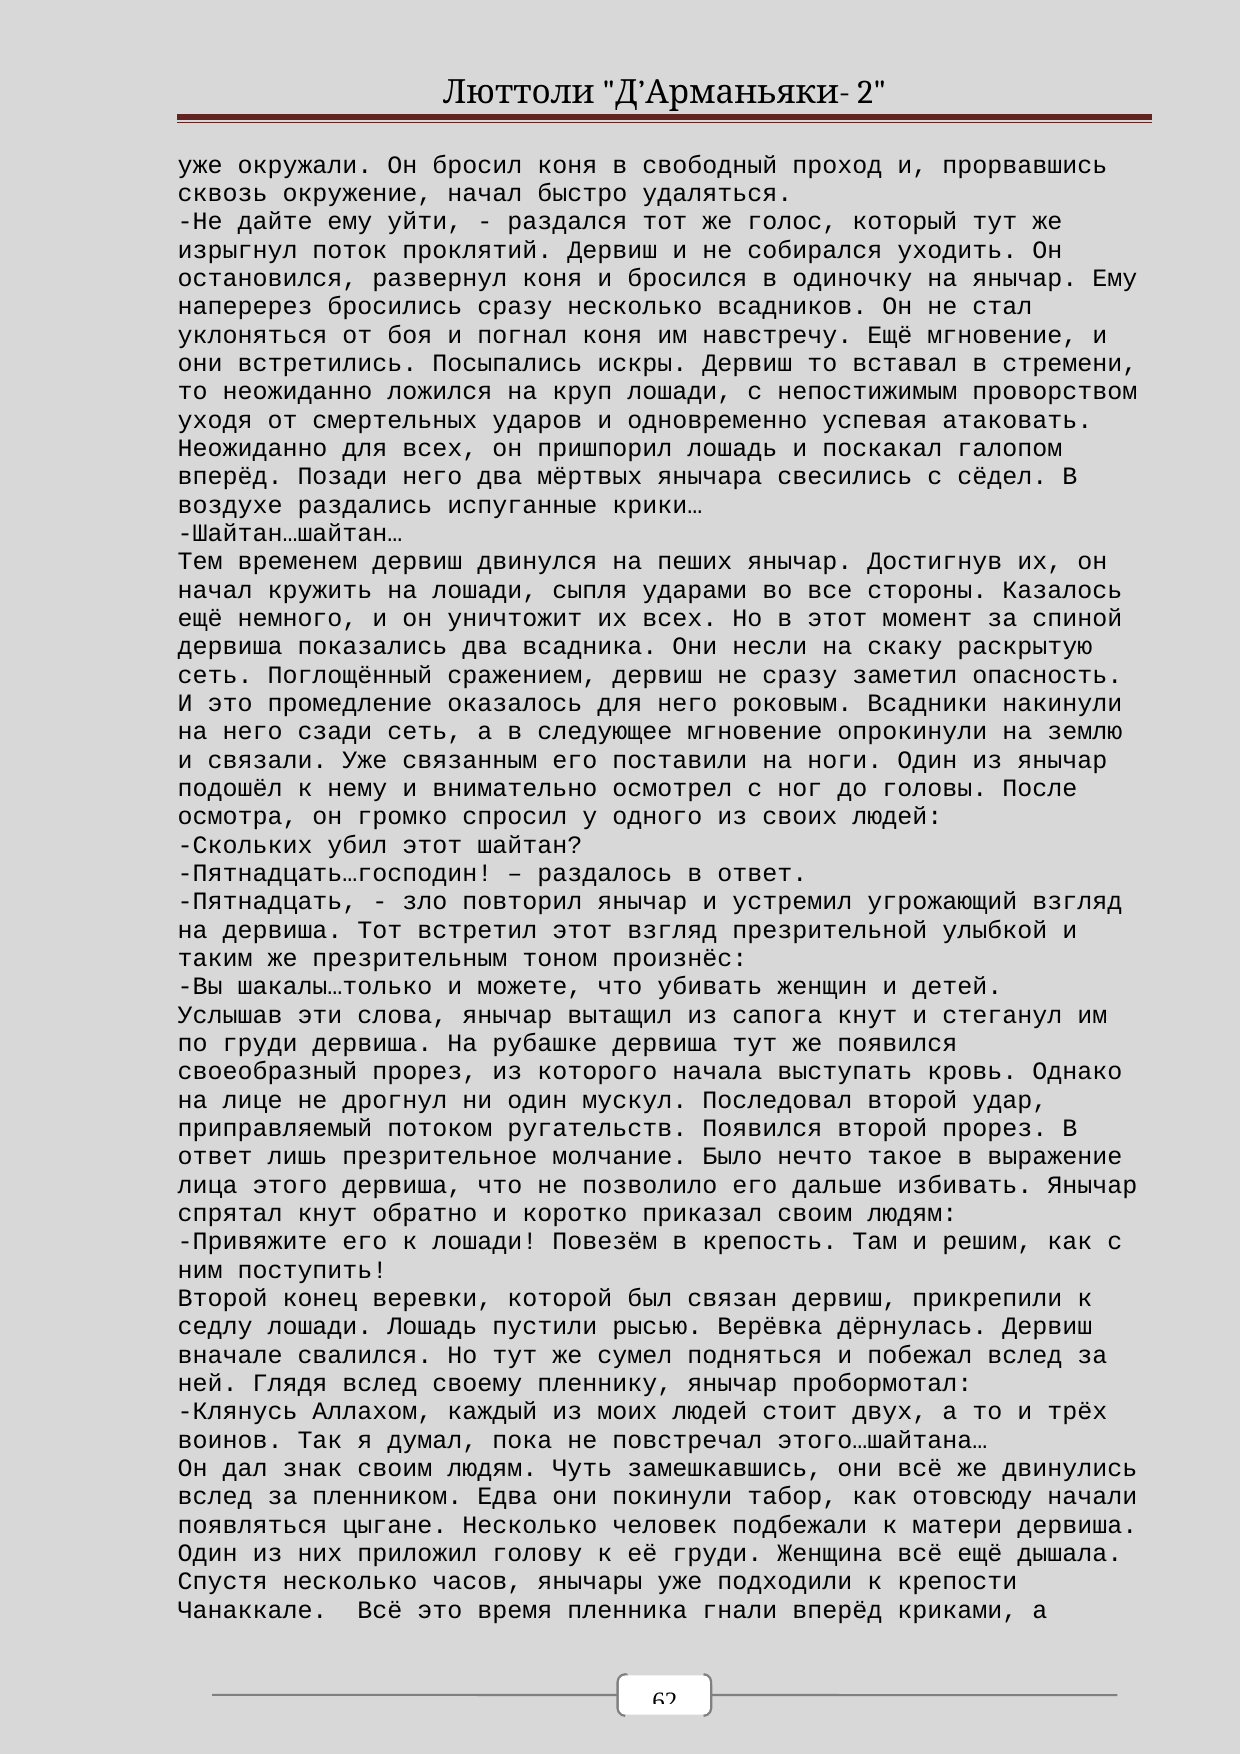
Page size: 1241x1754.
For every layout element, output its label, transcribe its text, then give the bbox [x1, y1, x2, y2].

text -Клянусь Аллахом, каждый из моих людей стоит двух, а то и трёх воинов. Так я думал, пока не повстречал этого…шайтана… [177, 1399, 1152, 1456]
text -Шайтан…шайтан… [177, 521, 1152, 549]
text -Не дайте ему уйти, - раздался тот же голос, который тут же изрыгнул поток проклятий. Дервиш и не собирался уходить. Он остановился, развернул коня и бросился в одиночку на янычар. Ему наперерез бросились сразу несколько всадников. Он не стал уклоняться от боя и погнал коня им навстречу. Ещё мгновение, и они встретились. Посыпались искры. Дервиш то вставал в стремени, то неожиданно ложился на круп лошади, с непостижимым проворством уходя от смертельных ударов и одновременно успевая атаковать. Неожиданно для всех, он пришпорил лошадь и поскакал галопом вперёд. Позади него два мёртвых янычара свесились с сёдел. В воздухе раздались испуганные крики… [177, 209, 1152, 521]
text -Пятнадцать…господин! – раздалось в ответ. [177, 861, 1152, 889]
text -Пятнадцать, - зло повторил янычар и устремил угрожающий взгляд на дервиша. Тот встретил этот взгляд презрительной улыбкой и таким же презрительным тоном произнёс: [177, 889, 1152, 974]
text -Привяжите его к лошади! Повезём в крепость. Там и решим, как с ним поступить! [177, 1229, 1152, 1286]
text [177, 1569, 1152, 1626]
text -Вы шакалы…только и можете, что убивать женщин и детей. [177, 974, 1152, 1002]
text Второй конец веревки, которой был связан дервиш, прикрепили к седлу лошади. Лошадь пустили рысью. Верёвка дёрнулась. Дервиш вначале свалился. Но тут же сумел подняться и побежал вслед за ней. Глядя вслед своему пленнику, янычар пробормотал: [177, 1286, 1152, 1399]
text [177, 152, 1152, 209]
text Услышав эти слова, янычар вытащил из сапога кнут и стеганул им по груди дервиша. На рубашке дервиша тут же появился своеобразный прорез, из которого начала выступать кровь. Однако на лице не дрогнул ни один мускул. Последовал второй удар, приправляемый потоком ругательств. Появился второй прорез. В ответ лишь презрительное молчание. Было нечто такое в выражение лица этого дервиша, что не позволило его дальше избивать. Янычар спрятал кнут обратно и коротко приказал своим людям: [177, 1002, 1152, 1229]
text Тем временем дервиш двинулся на пеших янычар. Достигнув их, он начал кружить на лошади, сыпля ударами во все стороны. Казалось ещё немного, и он уничтожит их всех. Но в этот момент за спиной дервиша показались два всадника. Они несли на скаку раскрытую сеть. Поглощённый сражением, дервиш не сразу заметил опасность. И это промедление оказалось для него роковым. Всадники накинули на него сзади сеть, а в следующее мгновение опрокинули на землю и связали. Уже связанным его поставили на ноги. Один из янычар подошёл к нему и внимательно осмотрел с ног до головы. После осмотра, он громко спросил у одного из своих людей: [177, 549, 1152, 832]
text Он дал знак своим людям. Чуть замешкавшись, они всё же двинулись вслед за пленником. Едва они покинули табор, как отовсюду начали появляться цыгане. Несколько человек подбежали к матери дервиша. Один из них приложил голову к её груди. Женщина всё ещё дышала. [177, 1456, 1152, 1569]
text -Скольких убил этот шайтан? [177, 832, 1152, 861]
